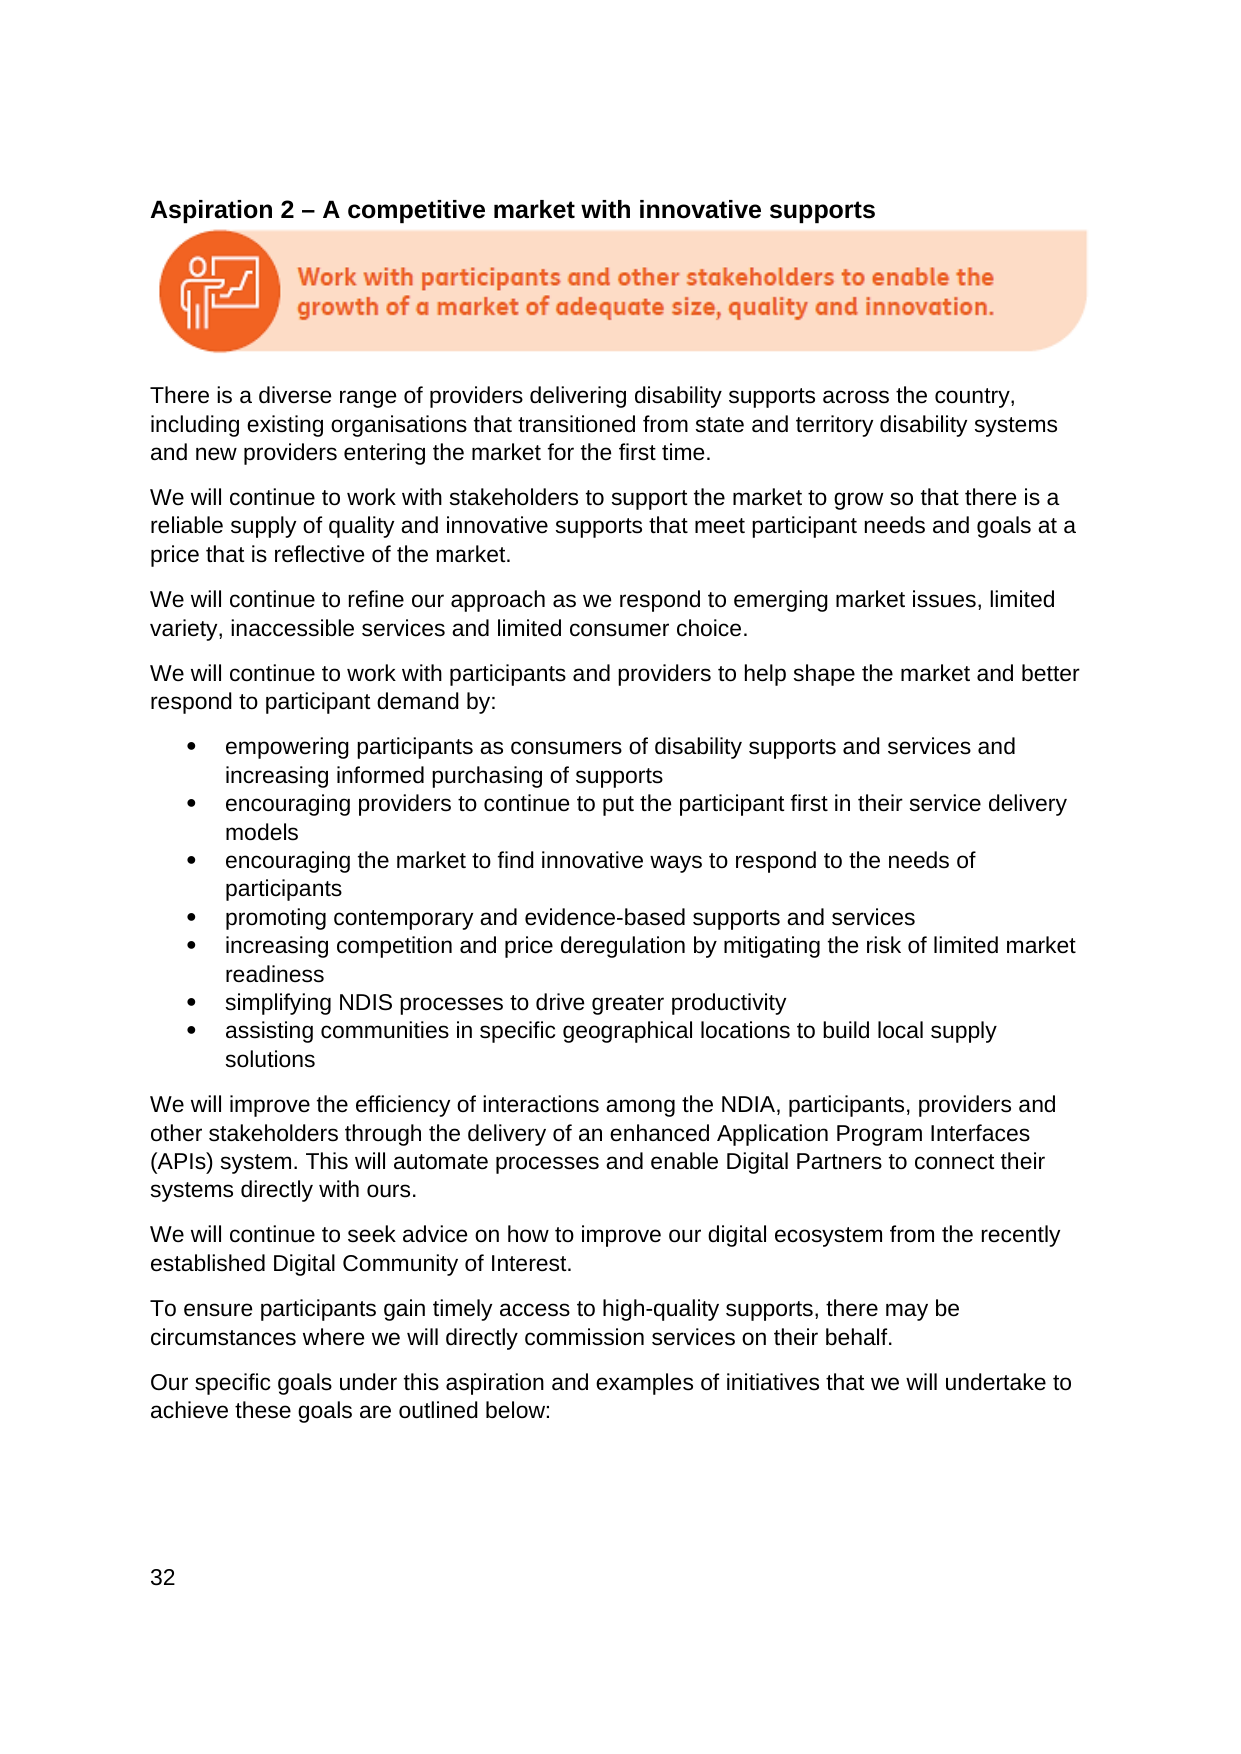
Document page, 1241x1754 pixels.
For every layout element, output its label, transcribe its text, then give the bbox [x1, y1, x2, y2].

text There is a diverse range of providers delivering disability supports across the country, including existing organisations that transitioned from state and territory disability systems and new providers entering the market for the first time. [150, 382, 1090, 465]
text Our specific goals under this aspiration and examples of initiatives that we will undertake to achieve these goals are outlined below: [150, 1368, 1090, 1423]
text We will continue to work with stakeholders to support the market to grow so that there is a reliable supply of quality and innovative supports that meet participant needs and goals at a price that is reflective of the market. [150, 484, 1090, 567]
text We will continue to refine our approach as we respond to emerging market issues, limited variety, inaccessible services and limited consumer choice. [150, 586, 1090, 641]
picture [150, 225, 1095, 363]
list simplifying NDIS processes to drive greater productivity [187, 989, 1090, 1015]
list increasing competition and price deregulation by mitigating the risk of limited market readiness [187, 932, 1090, 987]
text We will continue to seek advice on how to improve our digital ecosystem from the recently established Digital Community of Interest. [150, 1221, 1090, 1276]
text We will improve the efficiency of interactions among the NDIA, participants, providers and other stakeholders through the delivery of an enhanced Application Program Interfaces (APIs) system. This will automate processes and enable Digital Partners to connect their systems directly with ours. [150, 1091, 1090, 1203]
list encouraging the market to find innovative ways to respond to the needs of participants [187, 847, 1090, 902]
subtitle Aspiration 2 – A competitive market with innovative supports [150, 194, 1090, 223]
list promoting contemporary and evidence-based supports and services [187, 904, 1090, 930]
list empowering participants as consumers of disability supports and services and increasing informed purchasing of supports [187, 733, 1090, 788]
list encouraging providers to continue to put the participant first in their service delivery models [187, 790, 1090, 845]
text We will continue to work with participants and providers to help shape the market and better respond to participant demand by: [150, 659, 1090, 714]
list assisting communities in specific geographical locations to build local supply solutions [187, 1017, 1090, 1072]
text To ensure participants gain timely access to high-quality supports, there may be circumstances where we will directly commission services on their behalf. [150, 1295, 1090, 1350]
